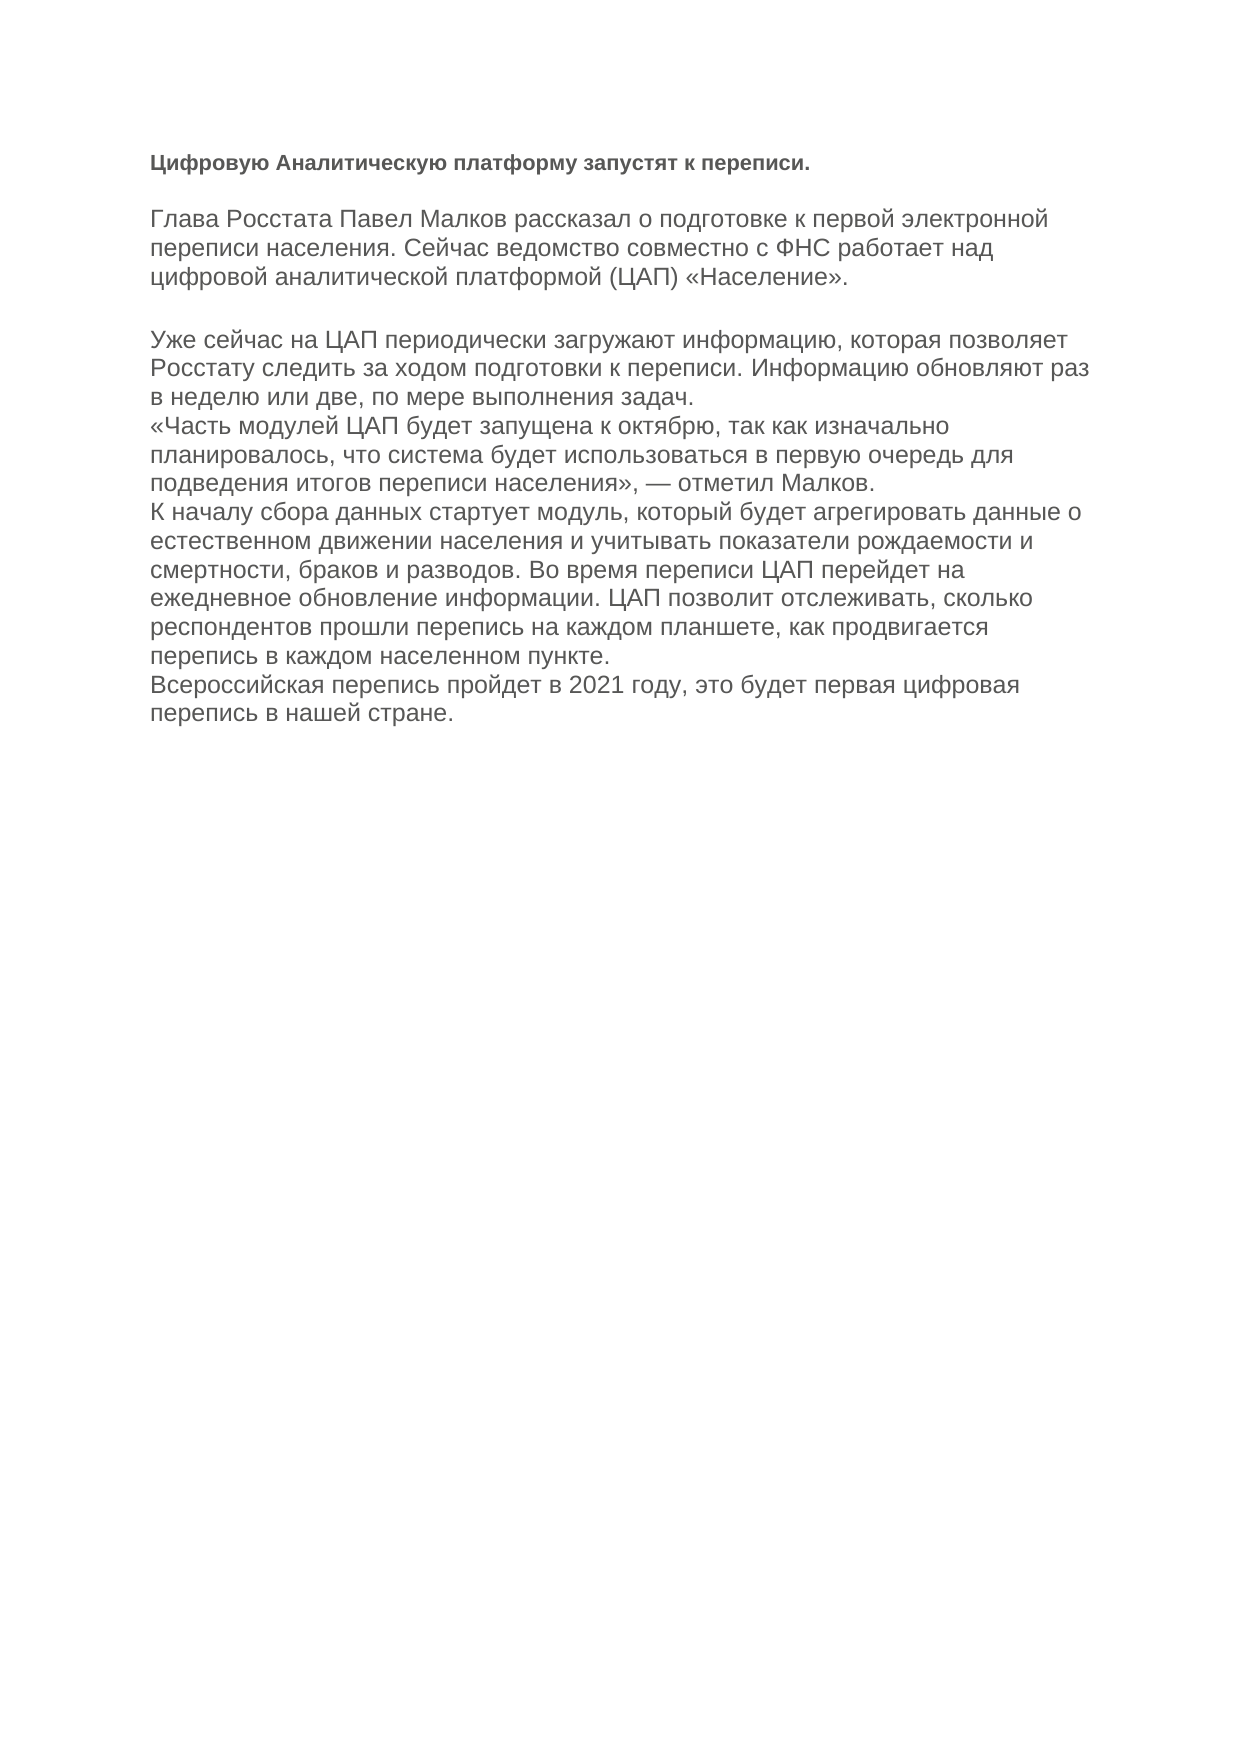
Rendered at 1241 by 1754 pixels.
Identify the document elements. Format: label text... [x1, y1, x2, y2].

text Цифровую Аналитическую платформу запустят к переписи. [150, 150, 1090, 175]
text Глава Росстата Павел Малков рассказал о подготовке к первой электронной переписи населения. Сейчас ведомство совместно с ФНС работает над цифровой аналитической платформой (ЦАП) «Население». Уже сейчас на ЦАП периодически загружают информацию, которая позволяет Росстату следить за ходом подготовки к переписи. Информацию обновляют раз в неделю или две, по мере выполнения задач. «Часть модулей ЦАП будет запущена к октябрю, так как изначально планировалось, что система будет использоваться в первую очередь для подведения итогов переписи населения», — отметил Малков. К началу сбора данных стартует модуль, который будет агрегировать данные о естественном движении населения и учитывать показатели рождаемости и смертности, браков и разводов. Во время переписи ЦАП перейдет на ежедневное обновление информации. ЦАП позволит отслеживать, сколько респондентов прошли перепись на каждом планшете, как продвигается перепись в каждом населенном пункте. Всероссийская перепись пройдет в 2021 году, это будет первая цифровая перепись в нашей стране. [150, 204, 1090, 727]
